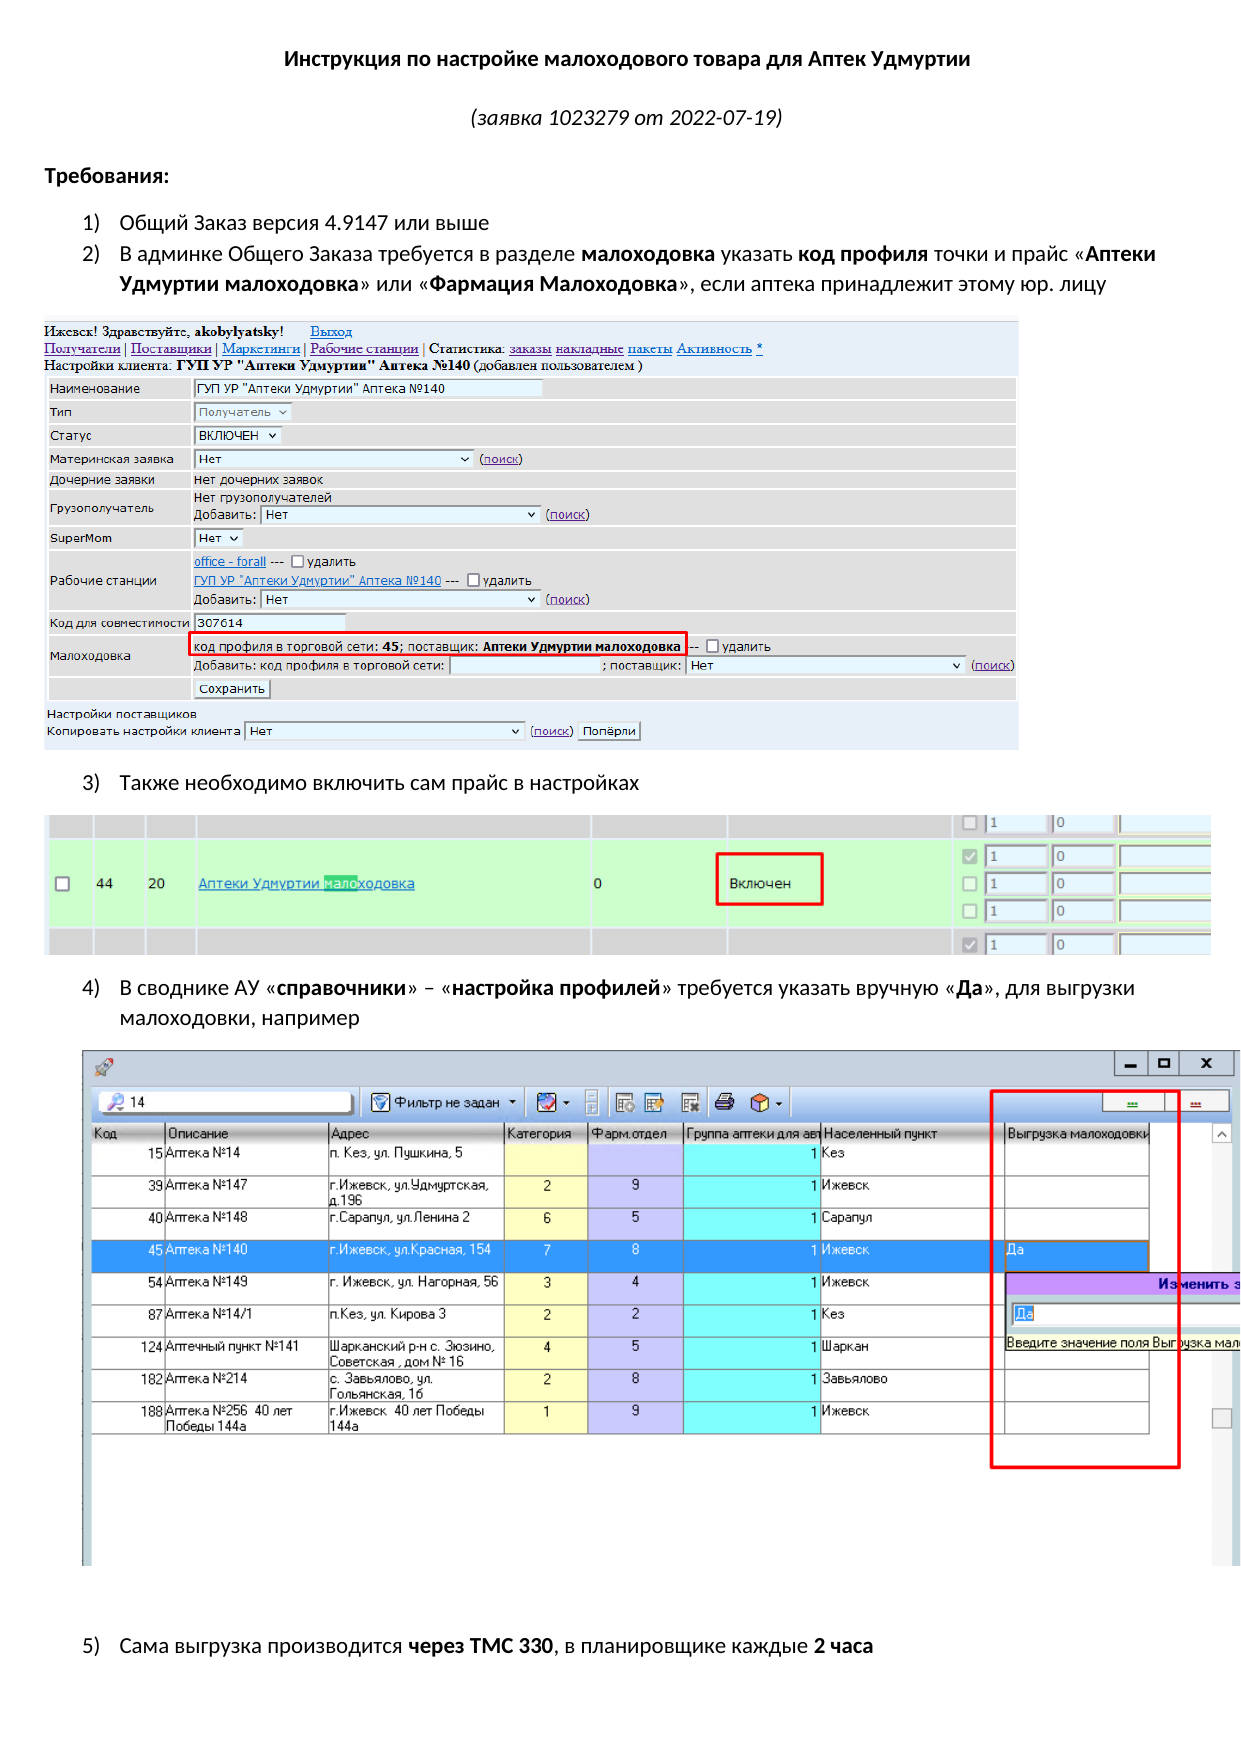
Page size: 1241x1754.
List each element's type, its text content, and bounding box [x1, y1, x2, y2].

list В своднике АУ «справочники» – «настройка профилей» требуется указать вручную «Да», для выгрузки малоходовки, например [82, 973, 1211, 1031]
picture [44, 815, 1211, 955]
text (заявка 1023279 от 2022-07-19) [44, 103, 1211, 131]
list Также необходимо включить сам прайс в настройках [82, 768, 1211, 796]
picture [81, 1050, 1241, 1566]
list Общий Заказ версия 4.9147 или выше [82, 208, 1211, 237]
list В админке Общего Заказа требуется в разделе малоходовка указать код профиля точки и прайс «Аптеки Удмуртии малоходовка» или «Фармация Малоходовка», если аптека принадлежит этому юр. лицу [82, 239, 1211, 297]
list Сама выгрузка производится через ТМС 330, в планировщике каждые 2 часа [82, 1631, 1211, 1659]
text Инструкция по настройке малоходового товара для Аптек Удмуртии [44, 44, 1211, 72]
picture [44, 315, 1019, 750]
text Требования: [44, 162, 1211, 190]
